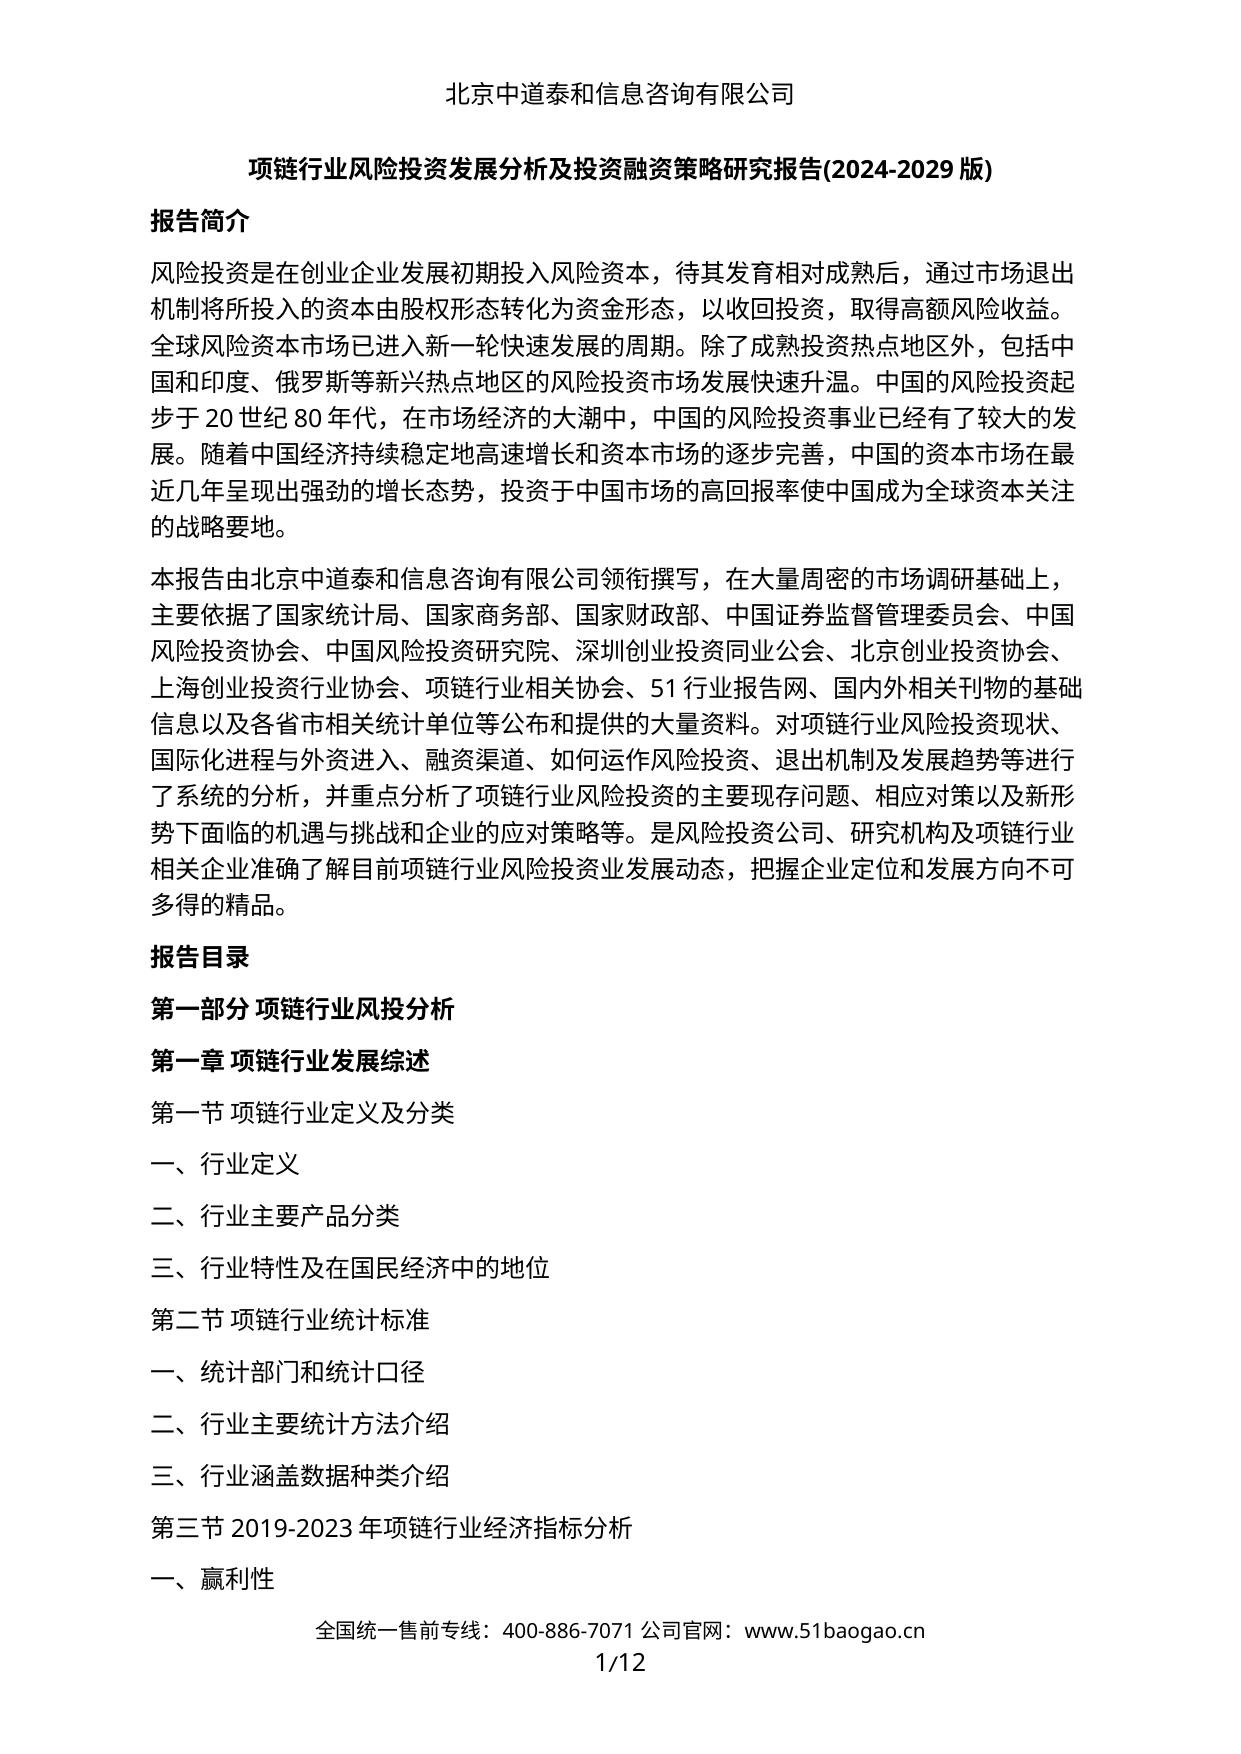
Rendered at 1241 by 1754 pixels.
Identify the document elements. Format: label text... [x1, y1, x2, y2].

text 报告简介 [150, 202, 1090, 238]
text 报告目录 [150, 937, 1090, 974]
text 三、行业涵盖数据种类介绍 [150, 1456, 1090, 1492]
text 一、统计部门和统计口径 [150, 1352, 1090, 1389]
text 项链行业风险投资发展分析及投资融资策略研究报告(2024-2029版) [150, 150, 1090, 186]
text 第一章 项链行业发展综述 [150, 1041, 1090, 1077]
text 本报告由北京中道泰和信息咨询有限公司领衔撰写，在大量周密的市场调研基础上，主要依据了国家统计局、国家商务部、国家财政部、中国证券监督管理委员会、中国风险投资协会、中国风险投资研究院、深圳创业投资同业公会、北京创业投资协会、上海创业投资行业协会、项链行业相关协会、51行业报告网、国内外相关刊物的基础信息以及各省市相关统计单位等公布和提供的大量资料。对项链行业风险投资现状、国际化进程与外资进入、融资渠道、如何运作风险投资、退出机制及发展趋势等进行了系统的分析，并重点分析了项链行业风险投资的主要现存问题、相应对策以及新形势下面临的机遇与挑战和企业的应对策略等。是风险投资公司、研究机构及项链行业相关企业准确了解目前项链行业风险投资业发展动态，把握企业定位和发展方向不可多得的精品。 [150, 559, 1090, 922]
text 二、行业主要统计方法介绍 [150, 1404, 1090, 1441]
text 一、赢利性 [150, 1560, 1090, 1596]
text 二、行业主要产品分类 [150, 1197, 1090, 1233]
text 第一部分 项链行业风投分析 [150, 989, 1090, 1026]
text 三、行业特性及在国民经济中的地位 [150, 1249, 1090, 1285]
text 第一节 项链行业定义及分类 [150, 1093, 1090, 1129]
text 风险投资是在创业企业发展初期投入风险资本，待其发育相对成熟后，通过市场退出机制将所投入的资本由股权形态转化为资金形态，以收回投资，取得高额风险收益。全球风险资本市场已进入新一轮快速发展的周期。除了成熟投资热点地区外，包括中国和印度、俄罗斯等新兴热点地区的风险投资市场发展快速升温。中国的风险投资起步于20世纪80年代，在市场经济的大潮中，中国的风险投资事业已经有了较大的发展。随着中国经济持续稳定地高速增长和资本市场的逐步完善，中国的资本市场在最近几年呈现出强劲的增长态势，投资于中国市场的高回报率使中国成为全球资本关注的战略要地。 [150, 254, 1090, 544]
text 第三节 2019-2023年项链行业经济指标分析 [150, 1508, 1090, 1544]
text 第二节 项链行业统计标准 [150, 1301, 1090, 1337]
text 一、行业定义 [150, 1145, 1090, 1181]
